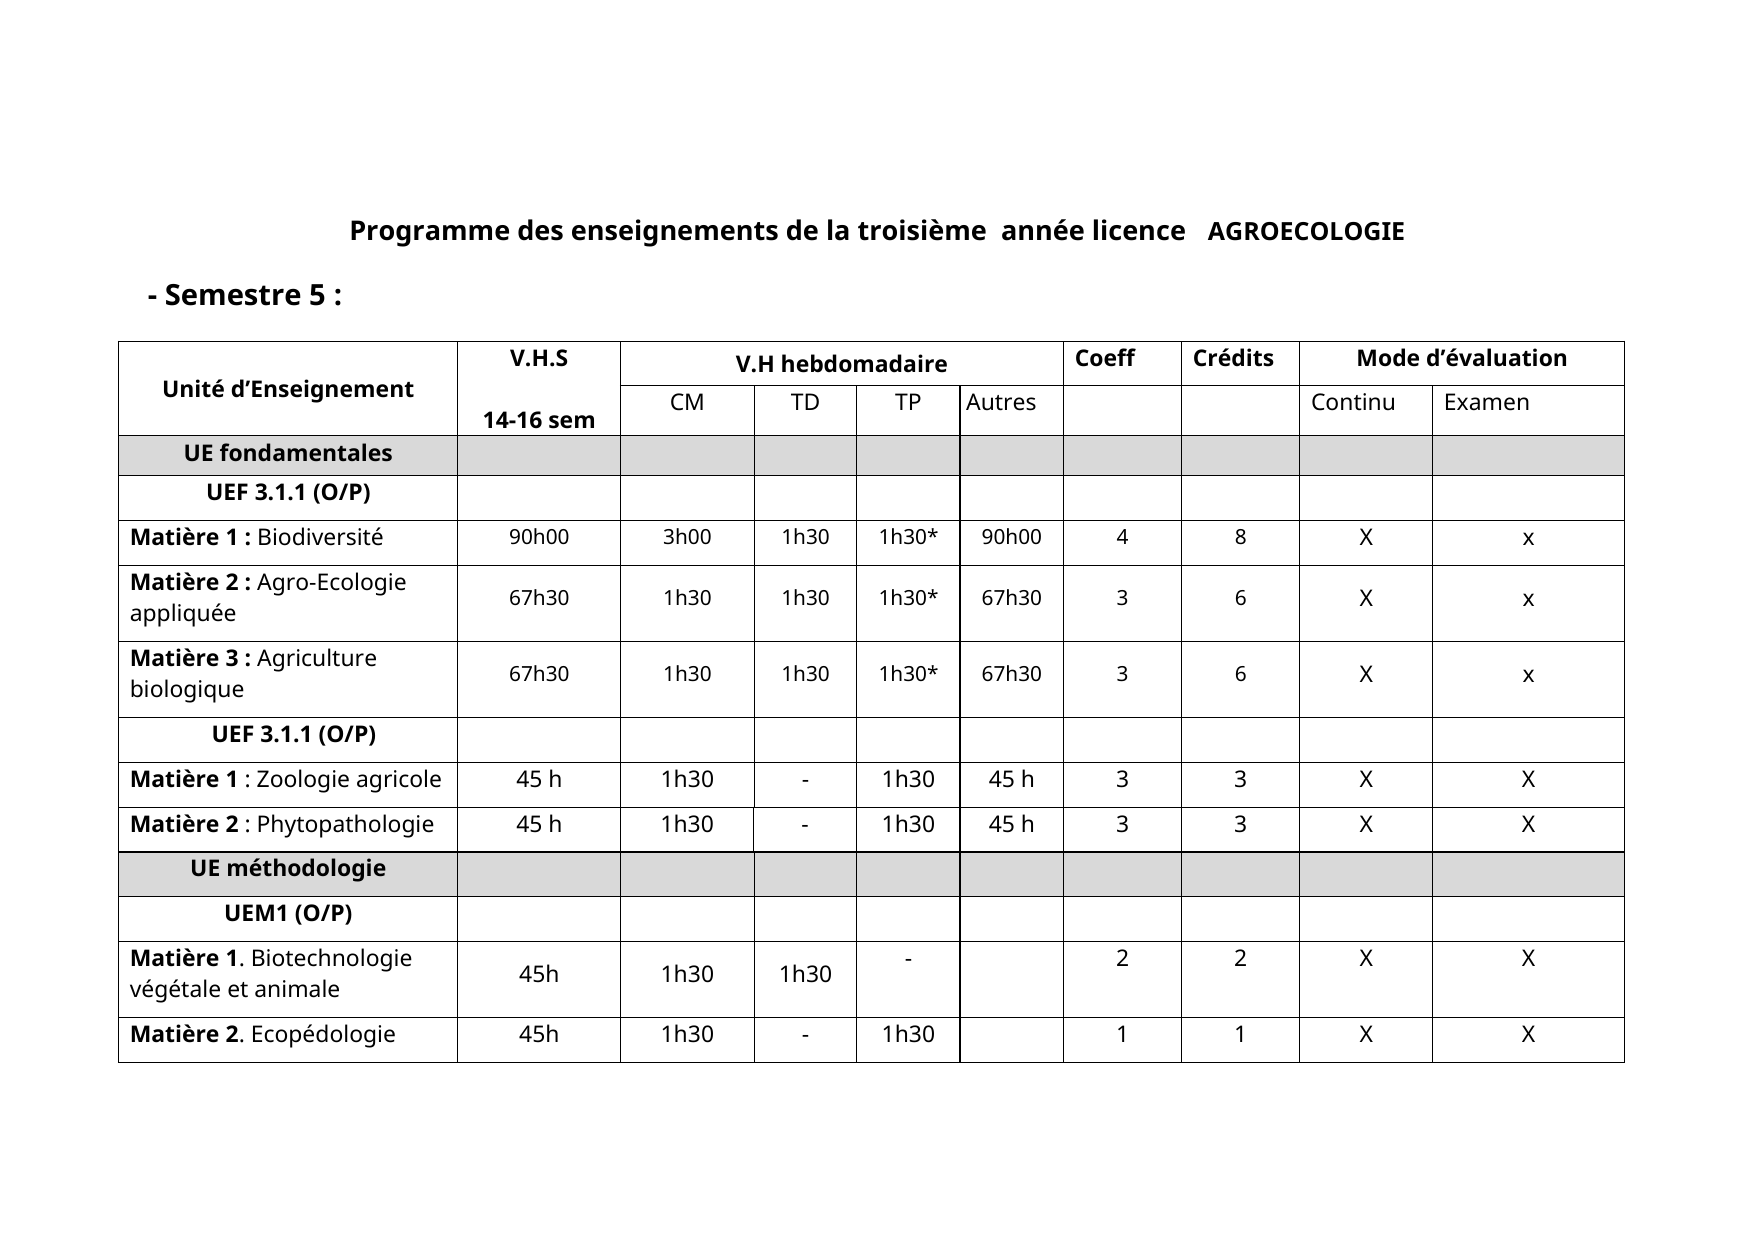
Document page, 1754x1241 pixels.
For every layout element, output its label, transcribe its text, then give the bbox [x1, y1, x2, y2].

table_header Coeff [1064, 342, 1181, 385]
table_cell X [1433, 763, 1624, 807]
table_cell [857, 897, 959, 941]
table_cell UE méthodologie [119, 853, 457, 896]
table_cell - [857, 942, 959, 1017]
table_cell [857, 718, 959, 762]
table_cell 90h00 [458, 521, 620, 565]
table_cell 6 [1182, 566, 1299, 641]
table_cell Matière 2 : Phytopathologie [119, 808, 457, 851]
table_cell [1064, 436, 1181, 475]
table_cell X [1433, 808, 1624, 851]
table_cell [1182, 897, 1299, 941]
table_cell X [1300, 763, 1432, 807]
table_cell 2 [1182, 942, 1299, 1017]
table_cell TD [755, 386, 856, 435]
table_cell Matière 1. Biotechnologie végétale et animale [119, 942, 457, 1017]
table_cell - [754, 808, 856, 851]
table_cell [755, 897, 856, 941]
table_cell [1064, 853, 1181, 896]
table_cell x [1433, 521, 1624, 565]
table_cell [961, 942, 1063, 1017]
table_cell [621, 853, 754, 896]
table_cell X [1300, 1018, 1432, 1062]
table_cell X [1300, 566, 1432, 641]
table_cell UEM1 (O/P) [119, 897, 457, 941]
table_cell 4 [1064, 521, 1181, 565]
table_header Mode d’évaluation [1300, 342, 1624, 385]
table_cell [755, 436, 856, 475]
table_cell 1h30 [621, 642, 754, 717]
table_cell 2 [1064, 942, 1181, 1017]
table_cell [458, 476, 620, 520]
table_cell X [1300, 808, 1432, 851]
table_cell 45 h [458, 808, 620, 851]
table_cell 1h30 [857, 1018, 959, 1062]
table_cell Matière 3 : Agriculture biologique [119, 642, 457, 717]
table_cell 45 h [961, 763, 1063, 807]
table_cell 45h [458, 1018, 620, 1062]
table_cell 90h00 [961, 521, 1063, 565]
table_cell 3 [1064, 808, 1181, 851]
table_header Unité d’Enseignement [119, 342, 457, 435]
table_cell [1064, 386, 1181, 435]
table_cell [1182, 476, 1299, 520]
table_cell [857, 853, 959, 896]
table_cell UEF 3.1.1 (O/P) [119, 476, 457, 520]
table_cell [755, 853, 856, 896]
table_cell 1h30 [755, 521, 856, 565]
table_cell [458, 897, 620, 941]
table_cell [1064, 897, 1181, 941]
table_cell [621, 718, 754, 762]
table_cell [1300, 853, 1432, 896]
table_cell 1h30 [621, 763, 754, 807]
table_cell [1064, 718, 1181, 762]
table_cell X [1433, 942, 1624, 1017]
table_cell 1h30 [857, 763, 959, 807]
table_cell [857, 476, 959, 520]
table_cell [961, 853, 1063, 896]
table_cell X [1300, 942, 1432, 1017]
table_cell 3h00 [621, 521, 754, 565]
table_cell 67h30 [961, 566, 1063, 641]
table_cell X [1433, 1018, 1624, 1062]
table_cell [1433, 476, 1624, 520]
table_cell 1h30 [621, 808, 753, 851]
text - Semestre 5 : [148, 274, 1606, 314]
table_cell CM [621, 386, 754, 435]
table_cell [621, 436, 754, 475]
table_cell 1h30* [857, 521, 959, 565]
table_cell [1300, 436, 1432, 475]
table_cell [458, 853, 620, 896]
table_cell [621, 897, 754, 941]
table_cell 1h30 [755, 642, 856, 717]
table_cell [1433, 897, 1624, 941]
table_cell - [755, 1018, 856, 1062]
table_cell [1064, 476, 1181, 520]
table_header Crédits [1182, 342, 1299, 385]
table_cell Matière 2. Ecopédologie [119, 1018, 457, 1062]
table_cell 1h30* [857, 566, 959, 641]
table_cell [1433, 436, 1624, 475]
table_cell [961, 436, 1063, 475]
table_cell [1182, 853, 1299, 896]
table_cell [621, 476, 754, 520]
text Programme des enseignements de la troisième année licence AGROECOLOGIE [148, 211, 1606, 248]
table_cell 45h [458, 942, 620, 1017]
table_cell [1182, 436, 1299, 475]
table_cell [755, 718, 856, 762]
table_header V.H.S 14-16 sem [458, 342, 620, 435]
table_cell [961, 718, 1063, 762]
table_cell [458, 718, 620, 762]
table_cell x [1433, 566, 1624, 641]
table_cell [857, 436, 959, 475]
table_cell [1182, 386, 1299, 435]
table_cell [1433, 718, 1624, 762]
table_cell [1433, 853, 1624, 896]
table_cell 1h30 [621, 566, 754, 641]
table_cell 1h30 [755, 942, 856, 1017]
table_cell Examen [1433, 386, 1624, 435]
table_cell [961, 476, 1063, 520]
table_cell x [1433, 642, 1624, 717]
table_cell [961, 1018, 1063, 1062]
table_cell 67h30 [458, 566, 620, 641]
table_cell Autres [961, 386, 1063, 435]
table_cell 3 [1182, 808, 1299, 851]
table_cell [755, 476, 856, 520]
table_cell 6 [1182, 642, 1299, 717]
table_cell [1182, 718, 1299, 762]
table_cell 1h30 [621, 942, 754, 1017]
table_cell [1300, 718, 1432, 762]
table_cell [458, 436, 620, 475]
table_cell X [1300, 642, 1432, 717]
table_cell 3 [1064, 642, 1181, 717]
table_cell 67h30 [458, 642, 620, 717]
table_cell Matière 1 : Biodiversité [119, 521, 457, 565]
table_cell UE fondamentales [119, 436, 457, 475]
table_cell 1h30* [857, 642, 959, 717]
table_cell 3 [1064, 763, 1181, 807]
table_cell X [1300, 521, 1432, 565]
table_cell Continu [1300, 386, 1432, 435]
table_cell 45 h [961, 808, 1063, 851]
table_cell UEF 3.1.1 (O/P) [119, 718, 457, 762]
table_cell TP [857, 386, 959, 435]
table_cell 1h30 [857, 808, 959, 851]
table_cell [961, 897, 1063, 941]
table_cell Matière 1 : Zoologie agricole [119, 763, 457, 807]
table_cell 1 [1182, 1018, 1299, 1062]
table_cell 8 [1182, 521, 1299, 565]
table_cell [1300, 476, 1432, 520]
table_cell - [755, 763, 856, 807]
table_cell 1 [1064, 1018, 1181, 1062]
table_cell 1h30 [621, 1018, 754, 1062]
table_cell [1300, 897, 1432, 941]
table_cell 45 h [458, 763, 620, 807]
table_cell 3 [1064, 566, 1181, 641]
table_header V.H hebdomadaire [621, 342, 1063, 385]
table_cell 1h30 [755, 566, 856, 641]
table_cell 67h30 [961, 642, 1063, 717]
table_cell Matière 2 : Agro-Ecologie appliquée [119, 566, 457, 641]
table_cell 3 [1182, 763, 1299, 807]
